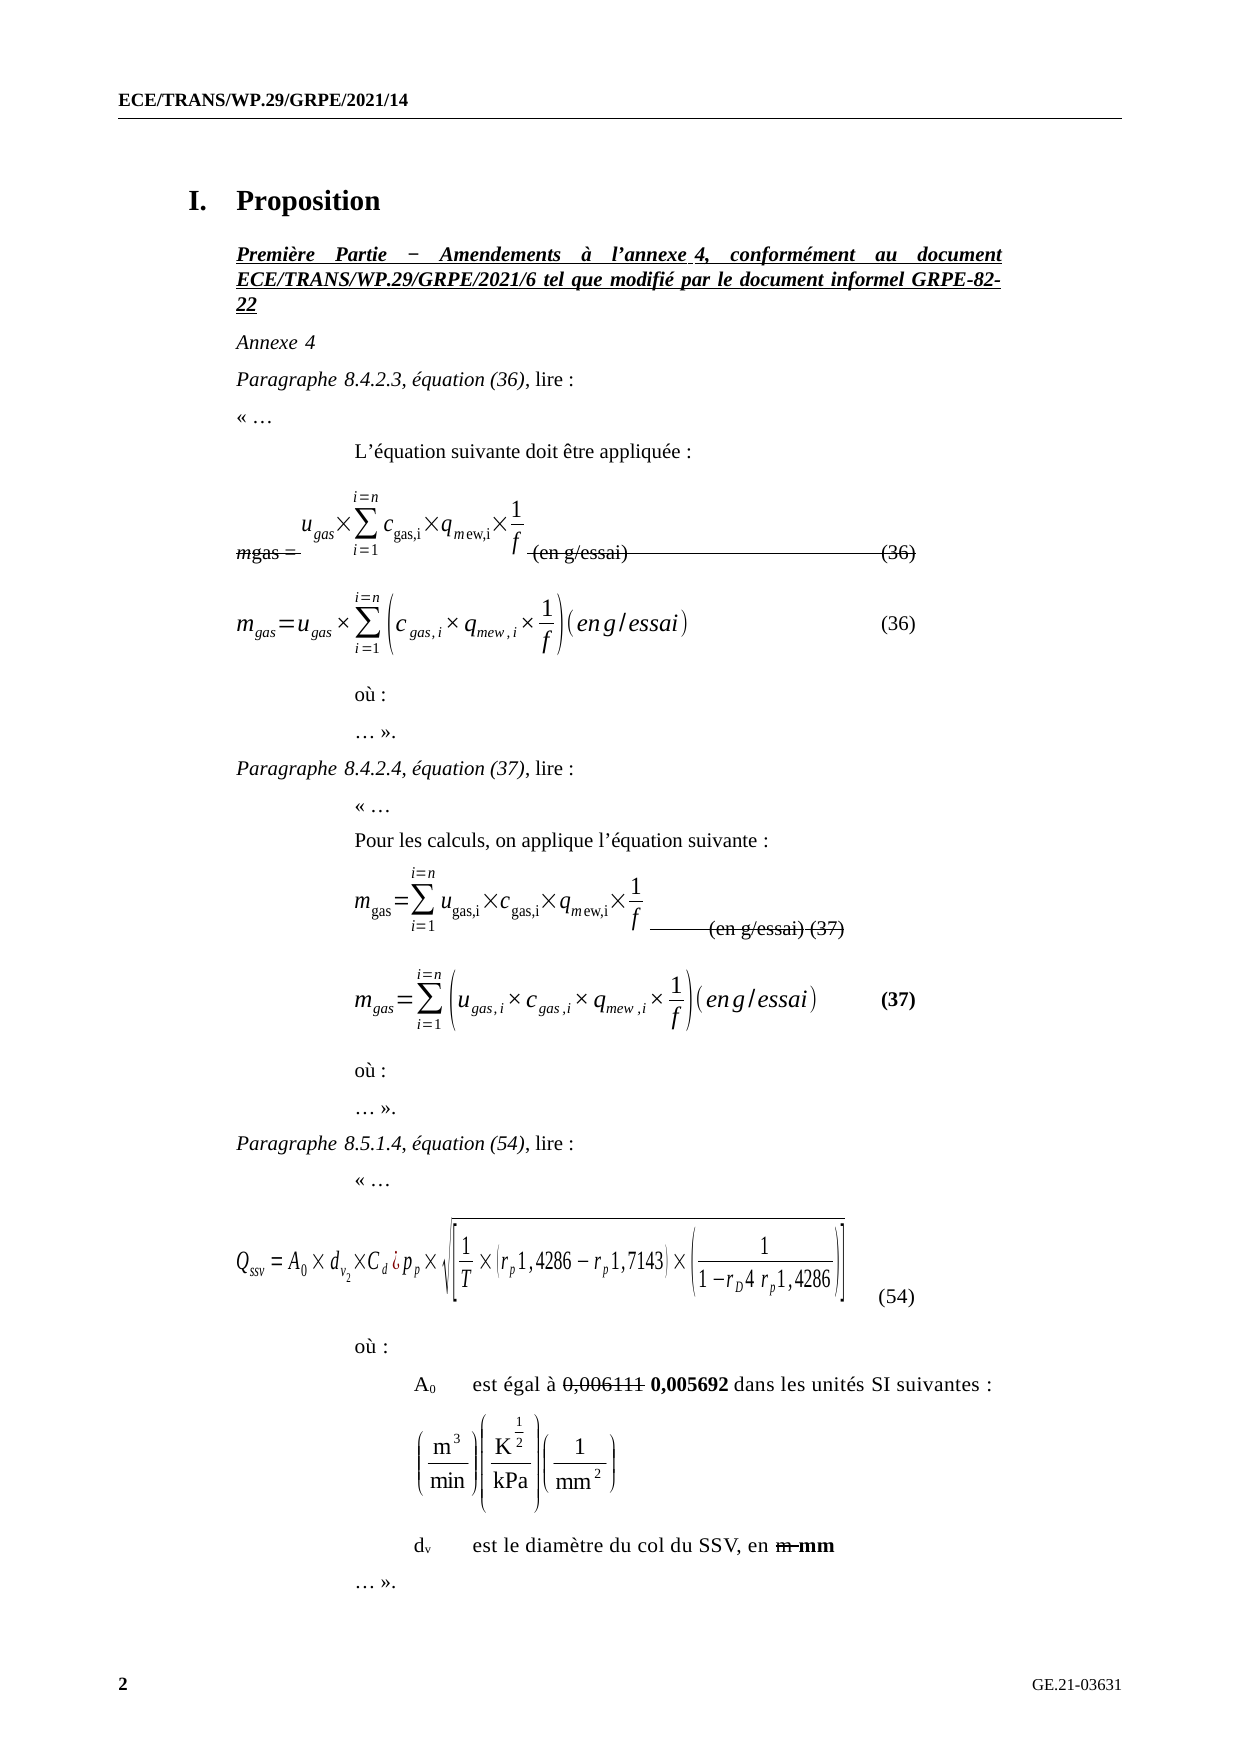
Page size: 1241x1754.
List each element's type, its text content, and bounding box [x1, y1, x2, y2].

text « … [236, 404, 1004, 428]
text où : [354, 681, 1004, 706]
text « … [354, 793, 1004, 817]
text « … [354, 1167, 1004, 1191]
text Annexe 4 [236, 329, 1004, 354]
text où : [354, 1333, 1004, 1358]
text dv est le diamètre du col du SSV, en m mm [354, 1532, 1004, 1557]
text A0 est égal à 0,006111 0,005692 dans les unités SI suivantes : [354, 1371, 1004, 1396]
text L’équation suivante doit être appliquée : [354, 438, 1004, 463]
text … ». [354, 1569, 1004, 1593]
text (37) [354, 965, 1122, 1032]
text mgas = (en g/essai) (36) [236, 488, 1122, 564]
text Paragraphe 8.4.2.4, équation (37), lire : [236, 755, 1004, 780]
text Première Partie − Amendements à l’annexe 4, conformément au document ECE/TRANS/WP.29/GRPE/2021/6 tel que modifié par le document informel GRPE-82-22 [236, 241, 1004, 316]
text où : [354, 1057, 1004, 1082]
text (en g/essai) (37) [354, 865, 1122, 940]
text … ». [354, 1095, 1004, 1119]
text (36) [236, 589, 1122, 656]
text Paragraphe 8.5.1.4, équation (54), lire : [236, 1129, 1004, 1154]
text Paragraphe 8.4.2.3, équation (36), lire : [236, 366, 1004, 391]
text I. Proposition [118, 185, 1004, 216]
text (54) [236, 1216, 1122, 1308]
text Pour les calculs, on applique l’équation suivante : [354, 827, 1004, 852]
text … ». [354, 719, 1004, 743]
